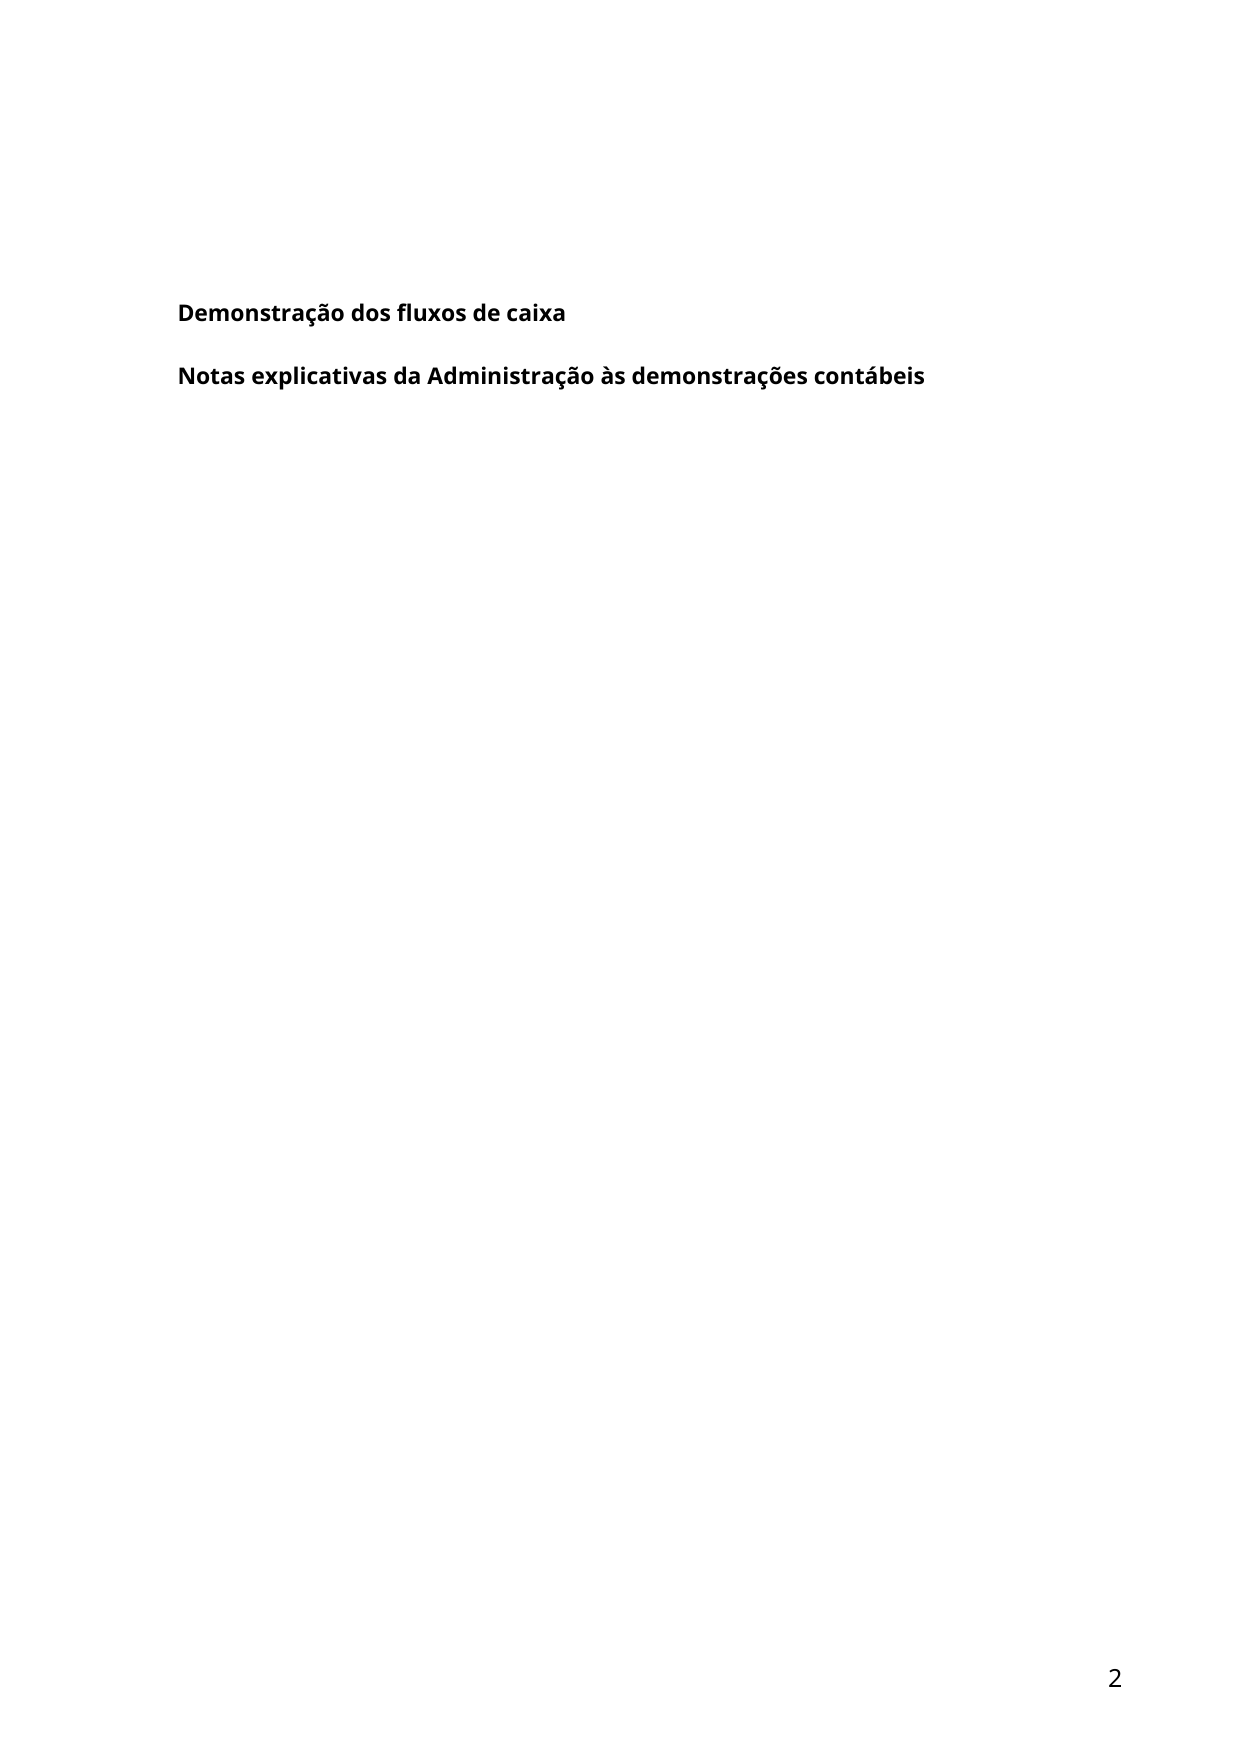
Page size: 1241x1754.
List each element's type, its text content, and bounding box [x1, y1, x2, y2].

text Demonstração dos fluxos de caixa [177, 297, 1122, 328]
text Notas explicativas da Administração às demonstrações contábeis [177, 359, 1122, 391]
